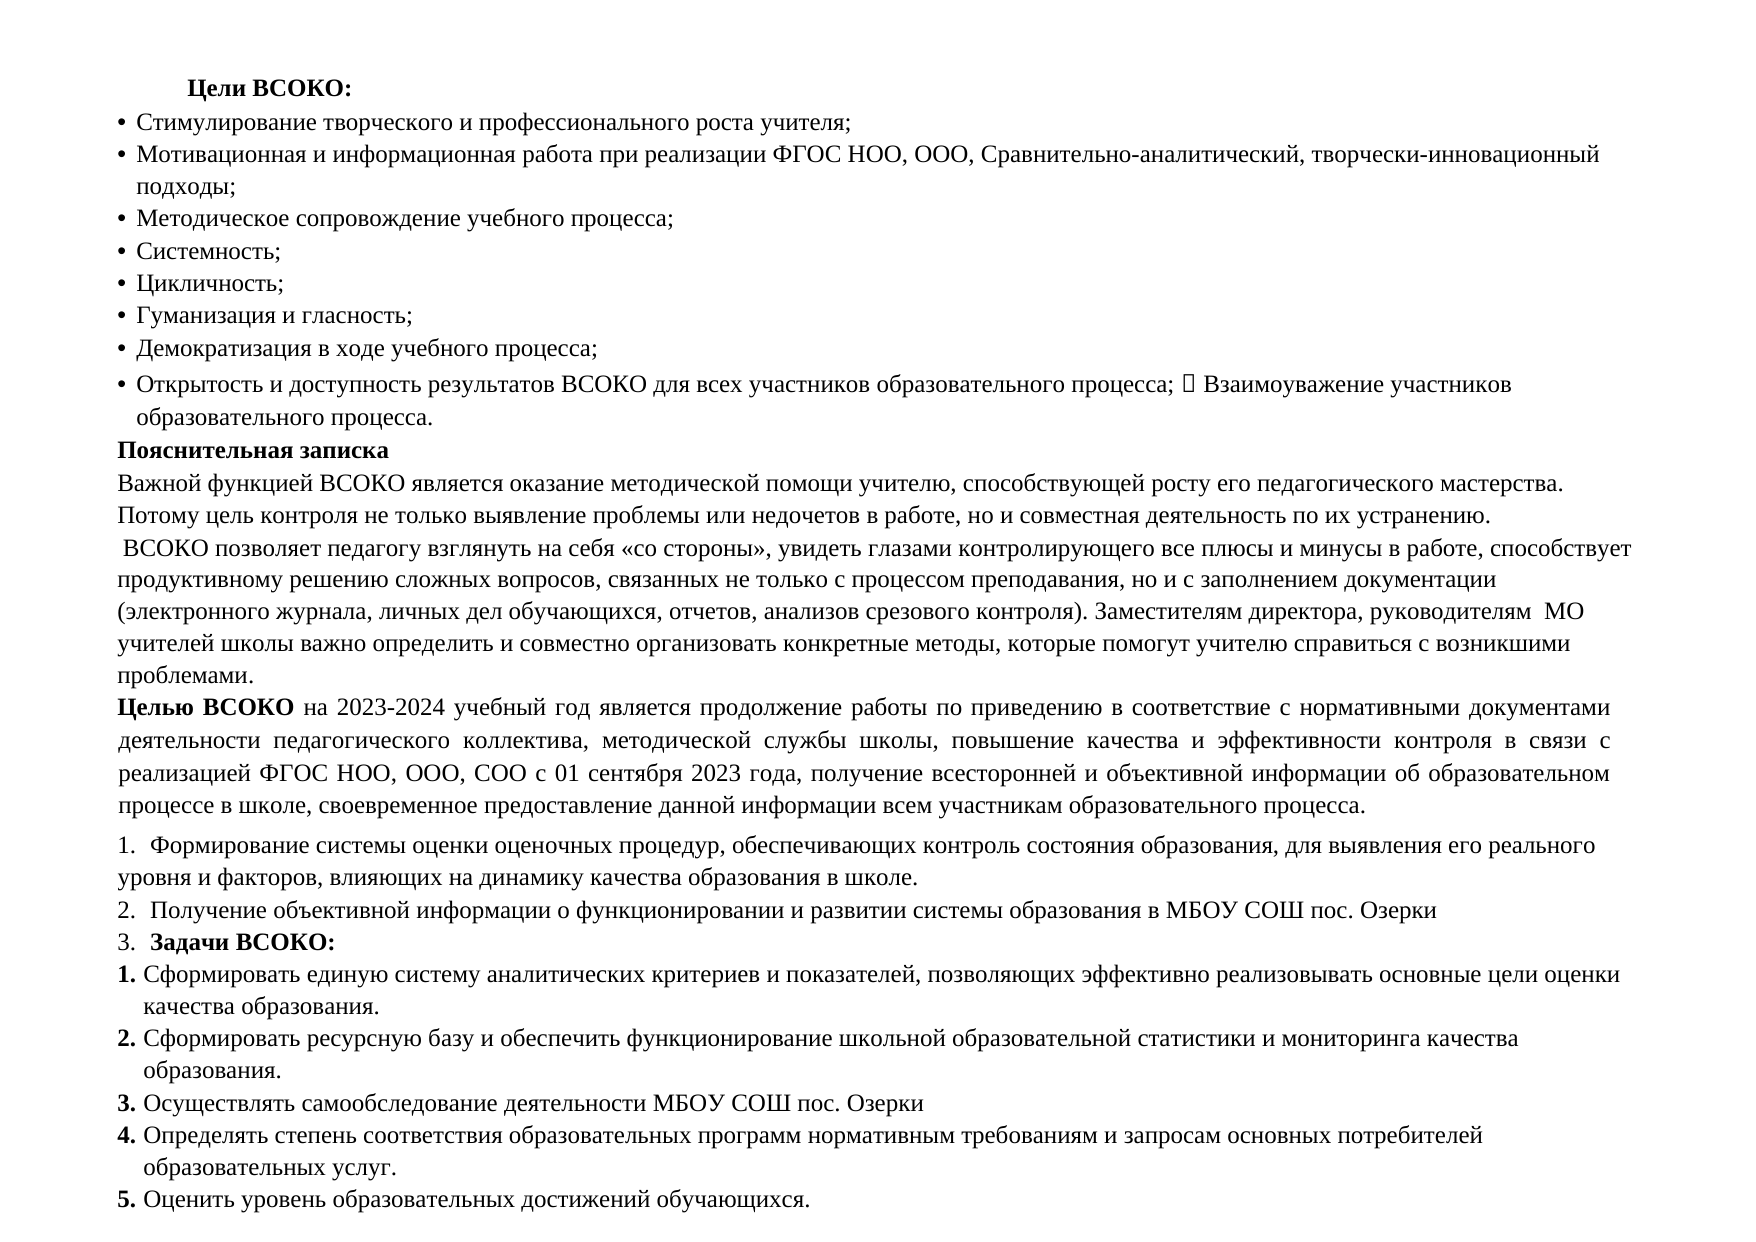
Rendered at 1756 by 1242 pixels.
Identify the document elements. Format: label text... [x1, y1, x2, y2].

list Сформировать единую систему аналитических критериев и показателей, позволяющих эффективно реализовывать основные цели оценки качества образования. [117, 959, 1654, 1020]
text Важной функцией ВСОКО является оказание методической помощи учителю, способствующей росту его педагогического мастерства. [117, 468, 1654, 497]
list Формирование системы оценки оценочных процедур, обеспечивающих контроль состояния образования, для выявления его реального уровня и факторов, влияющих на динамику качества образования в школе. [117, 831, 1625, 891]
list Демократизация в ходе учебного процесса; [117, 333, 1654, 362]
text Цели ВСОКО: [187, 73, 1662, 102]
list Системность; [117, 236, 1654, 264]
text ВСОКО позволяет педагогу взглянуть на себя «со стороны», увидеть глазами контролирующего все плюсы и минусы в работе, способствует продуктивному решению сложных вопросов, связанных не только с процессом преподавания, но и с заполнением документации (электронного журнала, личных дел обучающихся, отчетов, анализов срезового контроля). Заместителям директора, руководителям МО учителей школы важно определить и совместно организовать конкретные методы, которые помогут учителю справиться с возникшими проблемами. [117, 533, 1654, 689]
list Гуманизация и гласность; [117, 300, 1654, 329]
list Определять степень соответствия образовательных программ нормативным требованиям и запросам основных потребителей образовательных услуг. [117, 1120, 1654, 1181]
list Методическое сопровождение учебного процесса; [117, 203, 1654, 232]
list Сформировать ресурсную базу и обеспечить функционирование школьной образовательной статистики и мониторинга качества образования. [117, 1023, 1654, 1084]
list Осуществлять самообследование деятельности МБОУ СОШ пос. Озерки [117, 1088, 1654, 1116]
list Оценить уровень образовательных достижений обучающихся. [117, 1184, 1654, 1213]
text Пояснительная записка [117, 435, 1662, 463]
list Цикличность; [117, 268, 1654, 297]
list Получение объективной информации о функционировании и развитии системы образования в МБОУ СОШ пос. Озерки [117, 895, 1625, 923]
text Целью ВСОКО на 2023-2024 учебный год является продолжение работы по приведению в соответствие с нормативными документами деятельности педагогического коллектива, методической службы школы, повышение качества и эффективности контроля в связи с реализацией ФГОС НОО, ООО, СОО с 01 сентября 2023 года, получение всесторонней и объективной информации об образовательном процессе в школе, своевременное предоставление данной информации всем участникам образовательного процесса. [117, 692, 1612, 819]
list Стимулирование творческого и профессионального роста учителя; [117, 107, 1654, 135]
list Задачи ВСОКО: [117, 927, 1625, 956]
list Открытость и доступность результатов ВСОКО для всех участников образовательного процесса;  Взаимоуважение участников образовательного процесса. [117, 365, 1654, 431]
text Потому цель контроля не только выявление проблемы или недочетов в работе, но и совместная деятельность по их устранению. [117, 500, 1654, 529]
list Мотивационная и информационная работа при реализации ФГОС НОО, ООО, Сравнительно-аналитический, творчески-инновационный подходы; [117, 139, 1654, 200]
